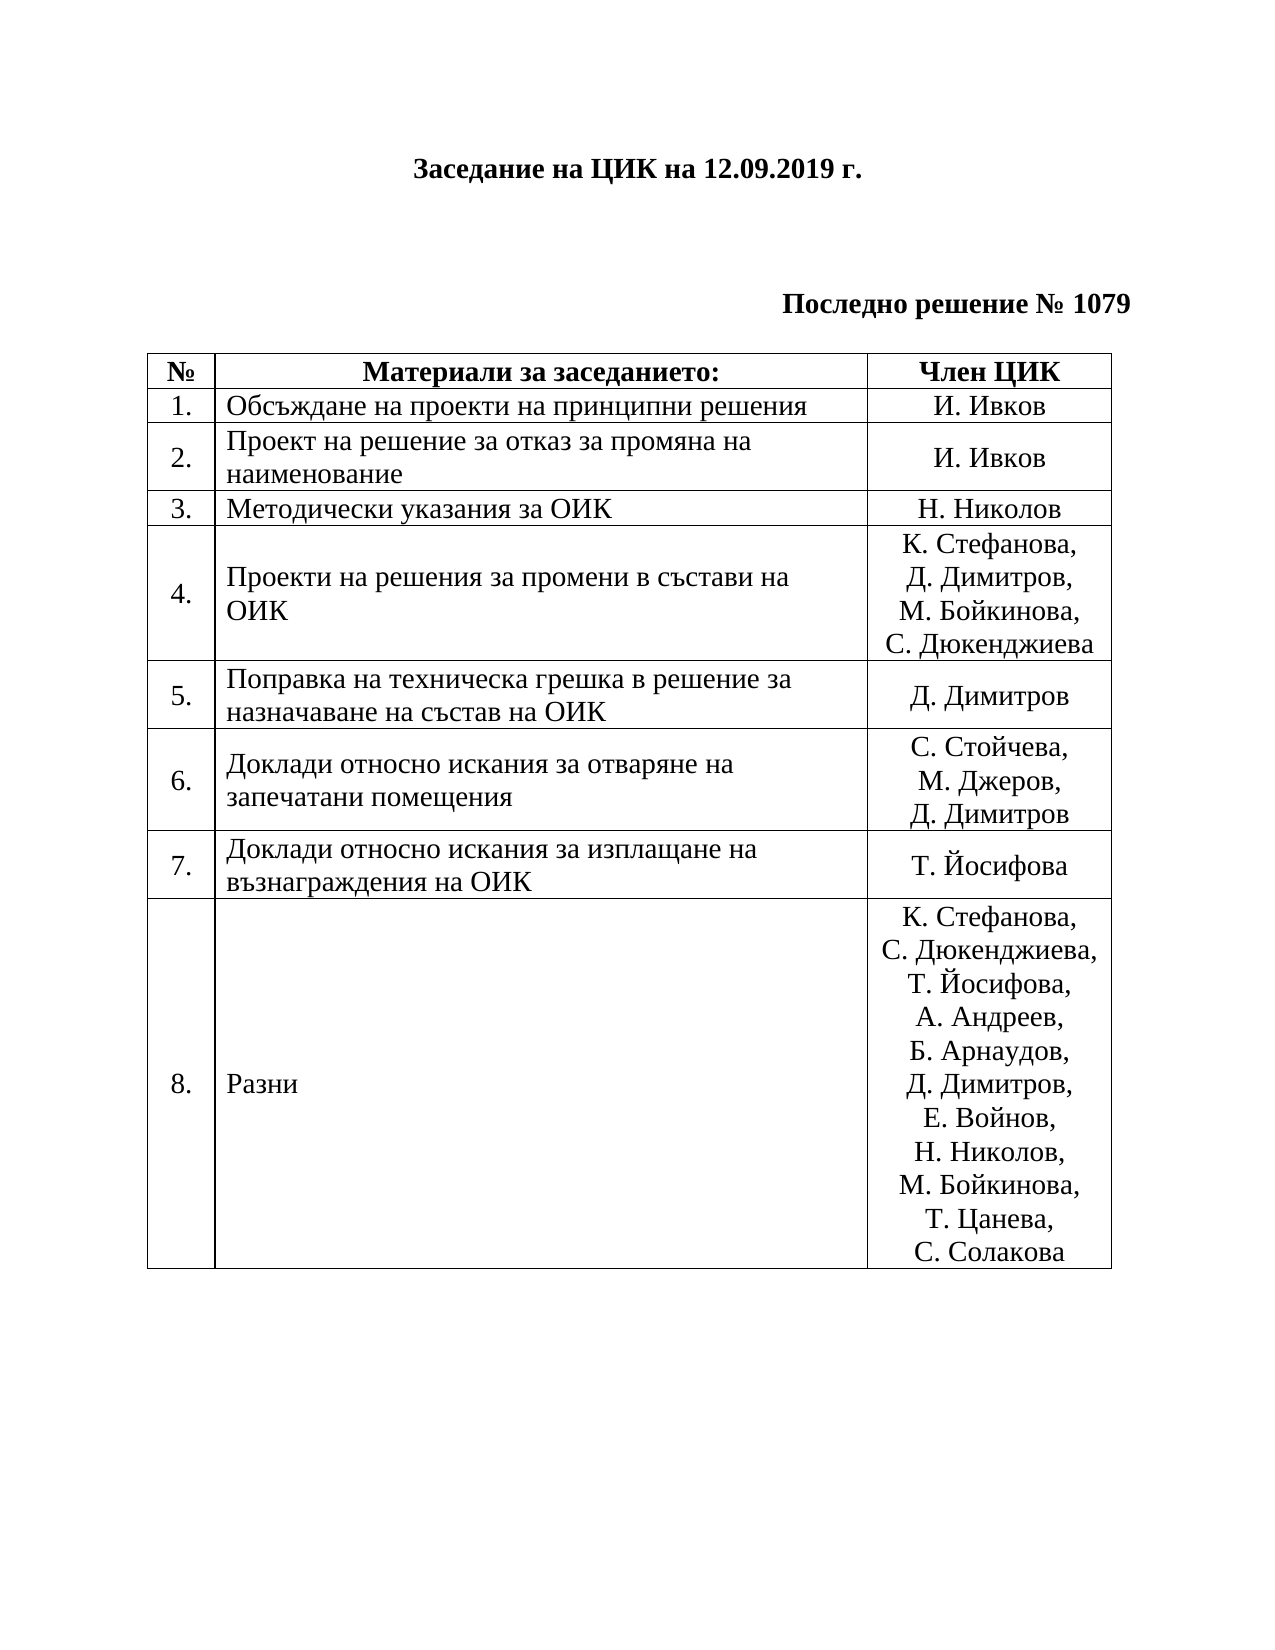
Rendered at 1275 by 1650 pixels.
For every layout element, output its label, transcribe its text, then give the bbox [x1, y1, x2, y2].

table_cell Обсъждане на проекти на принципни решения [216, 389, 867, 422]
table_cell 7. [148, 831, 214, 898]
table_cell К. Стефанова, Д. Димитров, М. Бойкинова, С. Дюкенджиева [868, 526, 1111, 660]
table_header Член ЦИК [868, 354, 1111, 387]
table_cell Проект на решение за отказ за промяна на наименование [216, 423, 867, 490]
table_cell 5. [148, 661, 214, 728]
table_cell С. Стойчева, М. Джеров, Д. Димитров [868, 729, 1111, 830]
table_cell 4. [148, 526, 214, 660]
table_cell Поправка на техническа грешка в решение за назначаване на състав на ОИК [216, 661, 867, 728]
table_cell 2. [148, 423, 214, 490]
table_cell Проекти на решения за промени в състави на ОИК [216, 526, 867, 660]
table_cell Доклади относно искания за отваряне на запечатани помещения [216, 729, 867, 830]
table_cell Н. Николов [868, 491, 1111, 525]
table_cell И. Ивков [868, 423, 1111, 490]
text Последно решение № 1079 [148, 286, 1131, 319]
table_cell Разни [216, 899, 867, 1268]
table_header Материали за заседанието: [216, 354, 867, 387]
table_cell Доклади относно искания за изплащане на възнаграждения на ОИК [216, 831, 867, 898]
table_cell 6. [148, 729, 214, 830]
table_cell 3. [148, 491, 214, 525]
table_cell И. Ивков [868, 389, 1111, 422]
table_cell 8. [148, 899, 214, 1268]
table_cell Д. Димитров [868, 661, 1111, 728]
table_header № [148, 354, 214, 387]
text Заседание на ЦИК на 12.09.2019 г. [148, 152, 1127, 185]
table_cell Т. Йосифова [868, 831, 1111, 898]
table_cell К. Стефанова, С. Дюкенджиева, Т. Йосифова, А. Андреев, Б. Арнаудов, Д. Димитров, Е. Войнов, Н. Николов, М. Бойкинова, Т. Цанева, С. Солакова [868, 899, 1111, 1268]
table_cell Методически указания за ОИК [216, 491, 867, 525]
table_cell 1. [148, 389, 214, 422]
